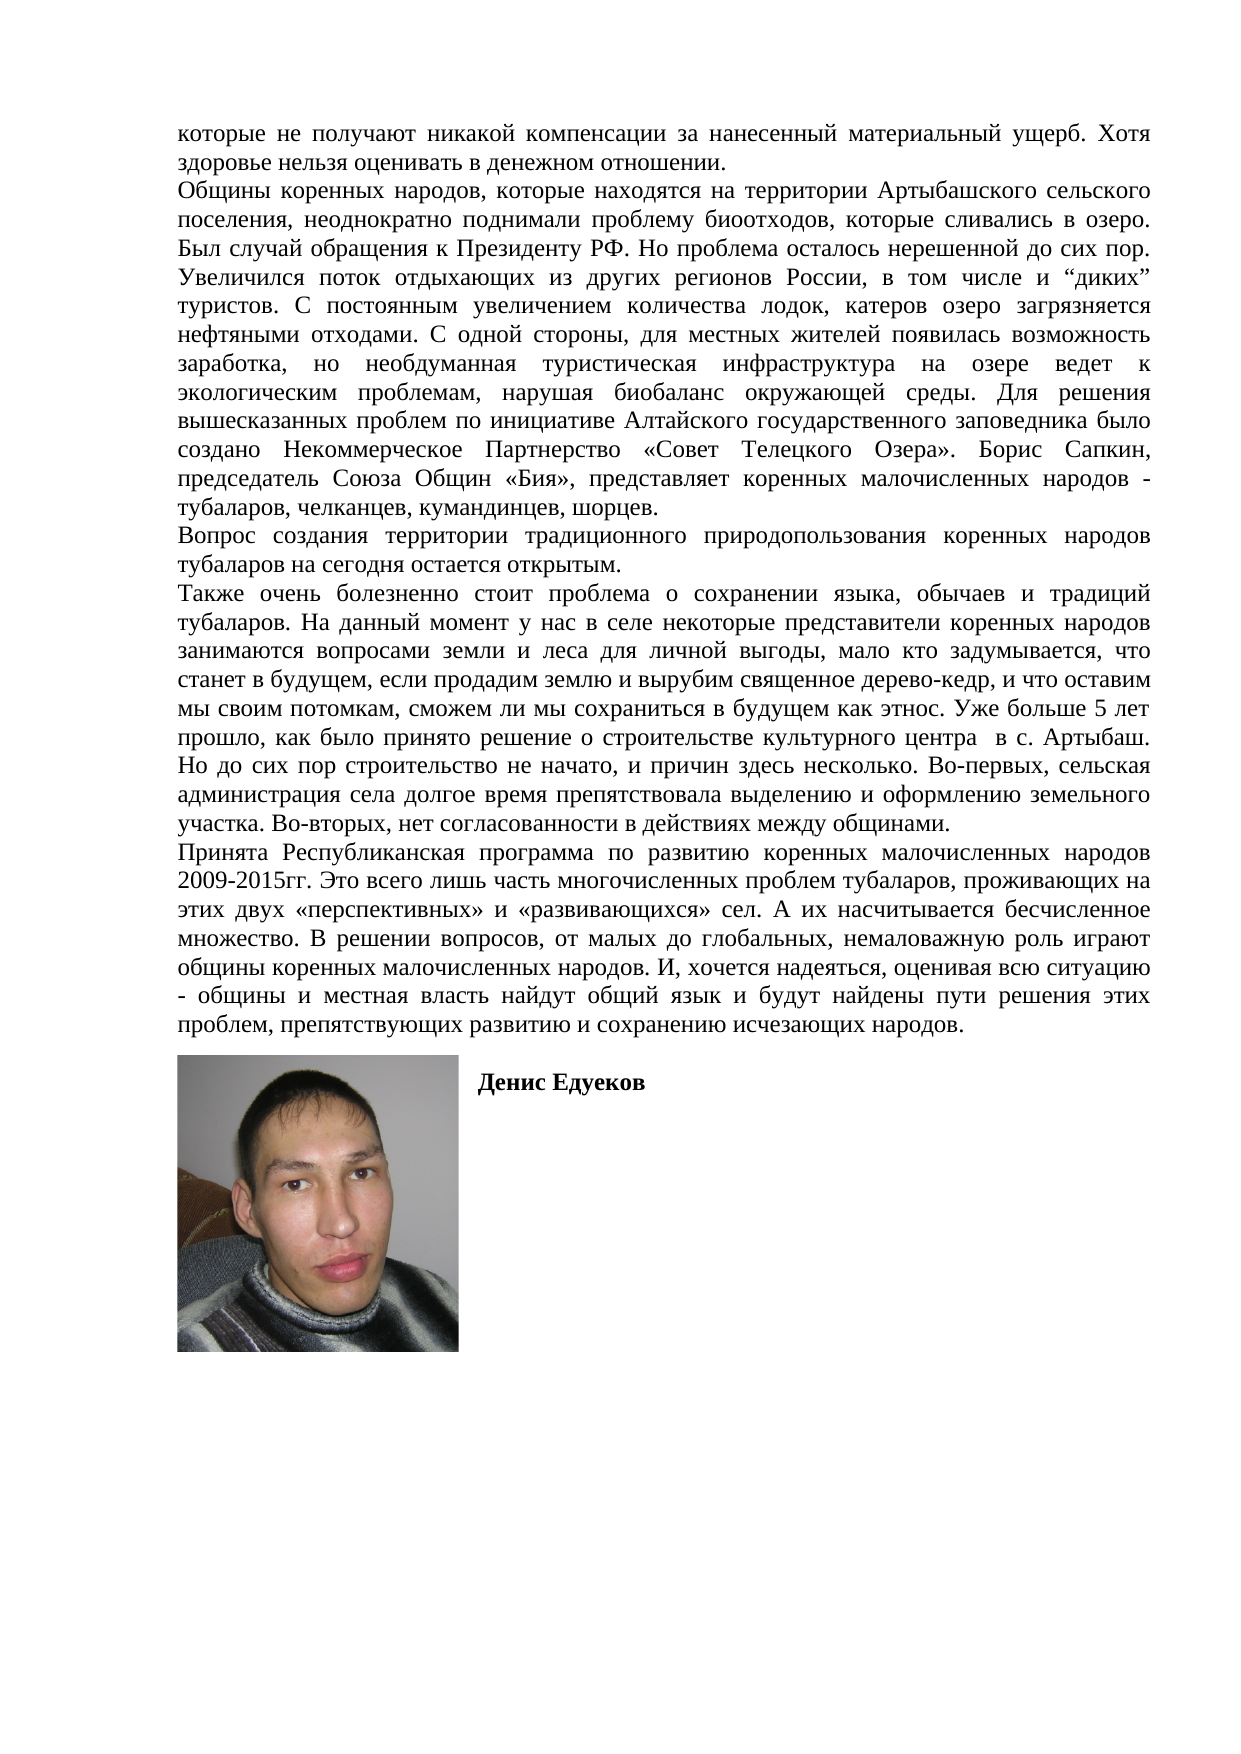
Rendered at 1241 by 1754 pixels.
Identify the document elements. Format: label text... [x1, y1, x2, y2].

picture [177, 1055, 459, 1352]
text Вопрос создания территории традиционного природопользования коренных народов тубаларов на сегодня остается открытым. [177, 521, 1152, 578]
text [177, 118, 1152, 176]
text Общины коренных народов, которые находятся на территории Артыбашского сельского поселения, неоднократно поднимали проблему биоотходов, которые сливались в озеро. Был случай обращения к Президенту РФ. Но проблема осталось нерешенной до сих пор. Увеличился поток отдыхающих из других регионов России, в том числе и “диких” туристов. С постоянным увеличением количества лодок, катеров озеро загрязняется нефтяными отходами. С одной стороны, для местных жителей появилась возможность заработка, но необдуманная туристическая инфраструктура на озере ведет к экологическим проблемам, нарушая биобаланс окружающей среды. Для решения вышесказанных проблем по инициативе Алтайского государственного заповедника было создано Некоммерческое Партнерство «Совет Телецкого Озера». Борис Сапкин, председатель Союза Общин «Бия», представляет коренных малочисленных народов - тубаларов, челканцев, кумандинцев, шорцев. [177, 176, 1152, 521]
text Также очень болезненно стоит проблема о сохранении языка, обычаев и традиций тубаларов. На данный момент у нас в селе некоторые представители коренных народов занимаются вопросами земли и леса для личной выгоды, мало кто задумывается, что станет в будущем, если продадим землю и вырубим священное дерево-кедр, и что оставим мы своим потомкам, сможем ли мы сохраниться в будущем как этнос. Уже больше 5 лет прошло, как было принято решение о строительстве культурного центра в с. Артыбаш. Но до сих пор строительство не начато, и причин здесь несколько. Во-первых, сельская администрация села долгое время препятствовала выделению и оформлению земельного участка. Во-вторых, нет согласованности в действиях между общинами. [177, 578, 1152, 837]
text Денис Едуеков [459, 1067, 1152, 1096]
text Принята Республиканская программа по развитию коренных малочисленных народов 2009-2015гг. Это всего лишь часть многочисленных проблем тубаларов, проживающих на этих двух «перспективных» и «развивающихся» сел. А их насчитывается бесчисленное множество. В решении вопросов, от малых до глобальных, немаловажную роль играют общины коренных малочисленных народов. И, хочется надеяться, оценивая всю ситуацию - общины и местная власть найдут общий язык и будут найдены пути решения этих проблем, препятствующих развитию и сохранению исчезающих народов. [177, 837, 1152, 1038]
